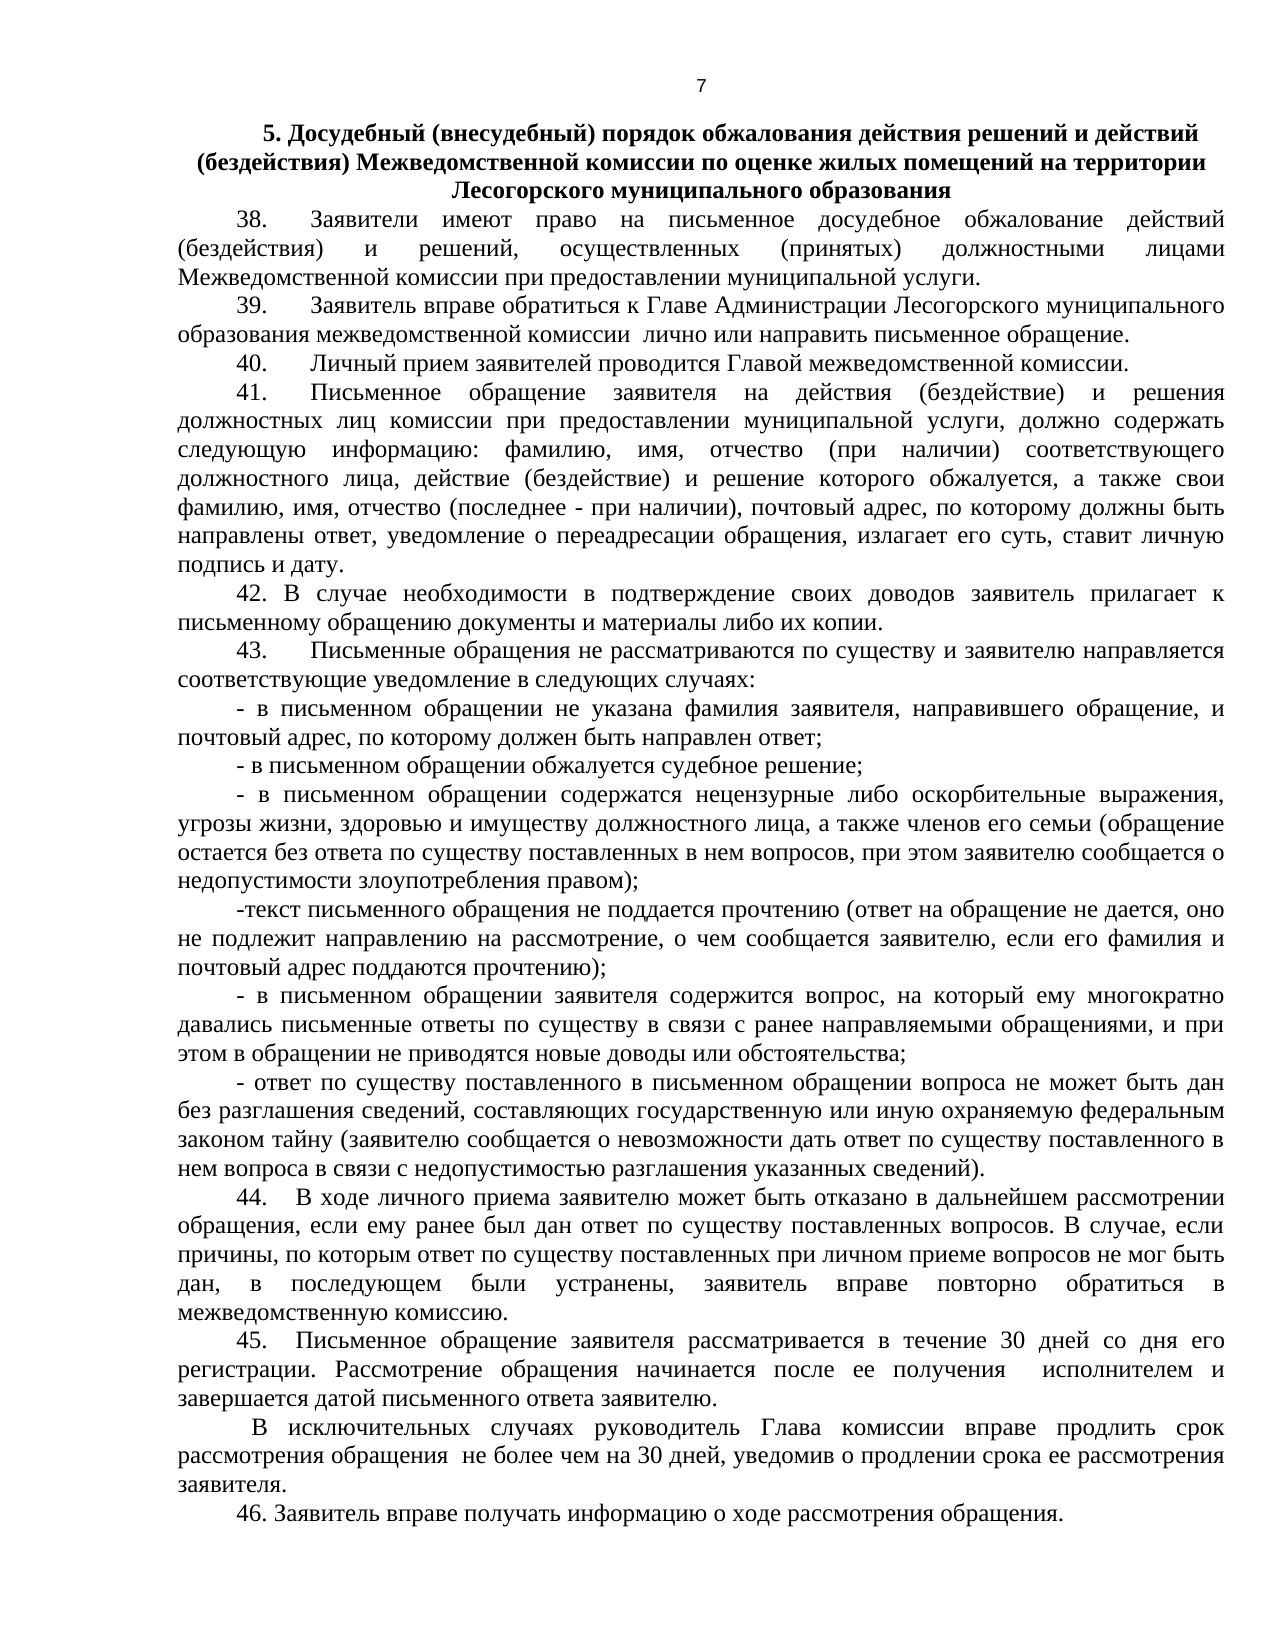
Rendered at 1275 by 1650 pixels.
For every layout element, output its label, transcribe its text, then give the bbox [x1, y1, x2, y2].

text 5. Досудебный (внесудебный) порядок обжалования действия решений и действий (бездействия) Межведомственной комиссии по оценке жилых помещений на территории Лесогорского муниципального образования [177, 118, 1226, 204]
list Письменные обращения не рассматриваются по существу и заявителю направляется соответствующие уведомление в следующих случаях: [177, 636, 1226, 693]
list Письменное обращение заявителя на действия (бездействие) и решения должностных лиц комиссии при предоставлении муниципальной услуги, должно содержать следующую информацию: фамилию, имя, отчество (при наличии) соответствующего должностного лица, действие (бездействие) и решение которого обжалуется, а также свои фамилию, имя, отчество (последнее - при наличии), почтовый адрес, по которому должны быть направлены ответ, уведомление о переадресации обращения, излагает его суть, ставит личную подпись и дату. [177, 377, 1226, 578]
list Письменное обращение заявителя рассматривается в течение 30 дней со дня его регистрации. Рассмотрение обращения начинается после ее получения исполнителем и завершается датой письменного ответа заявителю. [177, 1326, 1226, 1412]
text - в письменном обращении обжалуется судебное решение; [177, 751, 1226, 779]
list В ходе личного приема заявителю может быть отказано в дальнейшем рассмотрении обращения, если ему ранее был дан ответ по существу поставленных вопросов. В случае, если причины, по которым ответ по существу поставленных при личном приеме вопросов не мог быть дан, в последующем были устранены, заявитель вправе повторно обратиться в межведомственную комиссию. [177, 1182, 1226, 1326]
list Заявитель вправе обратиться к Главе Администрации Лесогорского муниципального образования межведомственной комиссии лично или направить письменное обращение. [177, 291, 1226, 348]
text - в письменном обращении не указана фамилия заявителя, направившего обращение, и почтовый адрес, по которому должен быть направлен ответ; [177, 693, 1226, 751]
text -текст письменного обращения не поддается прочтению (ответ на обращение не дается, оно не подлежит направлению на рассмотрение, о чем сообщается заявителю, если его фамилия и почтовый адрес поддаются прочтению); [177, 894, 1226, 981]
text - в письменном обращении заявителя содержится вопрос, на который ему многократно давались письменные ответы по существу в связи с ранее направляемыми обращениями, и при этом в обращении не приводятся новые доводы или обстоятельства; [177, 981, 1226, 1067]
text 42. В случае необходимости в подтверждение своих доводов заявитель прилагает к письменному обращению документы и материалы либо их копии. [177, 578, 1226, 636]
list Заявители имеют право на письменное досудебное обжалование действий (бездействия) и решений, осуществленных (принятых) должностными лицами Межведомственной комиссии при предоставлении муниципальной услуги. [177, 204, 1226, 291]
text - ответ по существу поставленного в письменном обращении вопроса не может быть дан без разглашения сведений, составляющих государственную или иную охраняемую федеральным законом тайну (заявителю сообщается о невозможности дать ответ по существу поставленного в нем вопроса в связи с недопустимостью разглашения указанных сведений). [177, 1067, 1226, 1182]
text 46. Заявитель вправе получать информацию о ходе рассмотрения обращения. [177, 1498, 1226, 1527]
text В исключительных случаях руководитель Глава комиссии вправе продлить срок рассмотрения обращения не более чем на 30 дней, уведомив о продлении срока ее рассмотрения заявителя. [177, 1412, 1226, 1498]
list Личный прием заявителей проводится Главой межведомственной комиссии. [177, 348, 1226, 377]
text - в письменном обращении содержатся нецензурные либо оскорбительные выражения, угрозы жизни, здоровью и имуществу должностного лица, а также членов его семьи (обращение остается без ответа по существу поставленных в нем вопросов, при этом заявителю сообщается о недопустимости злоупотребления правом); [177, 779, 1226, 894]
